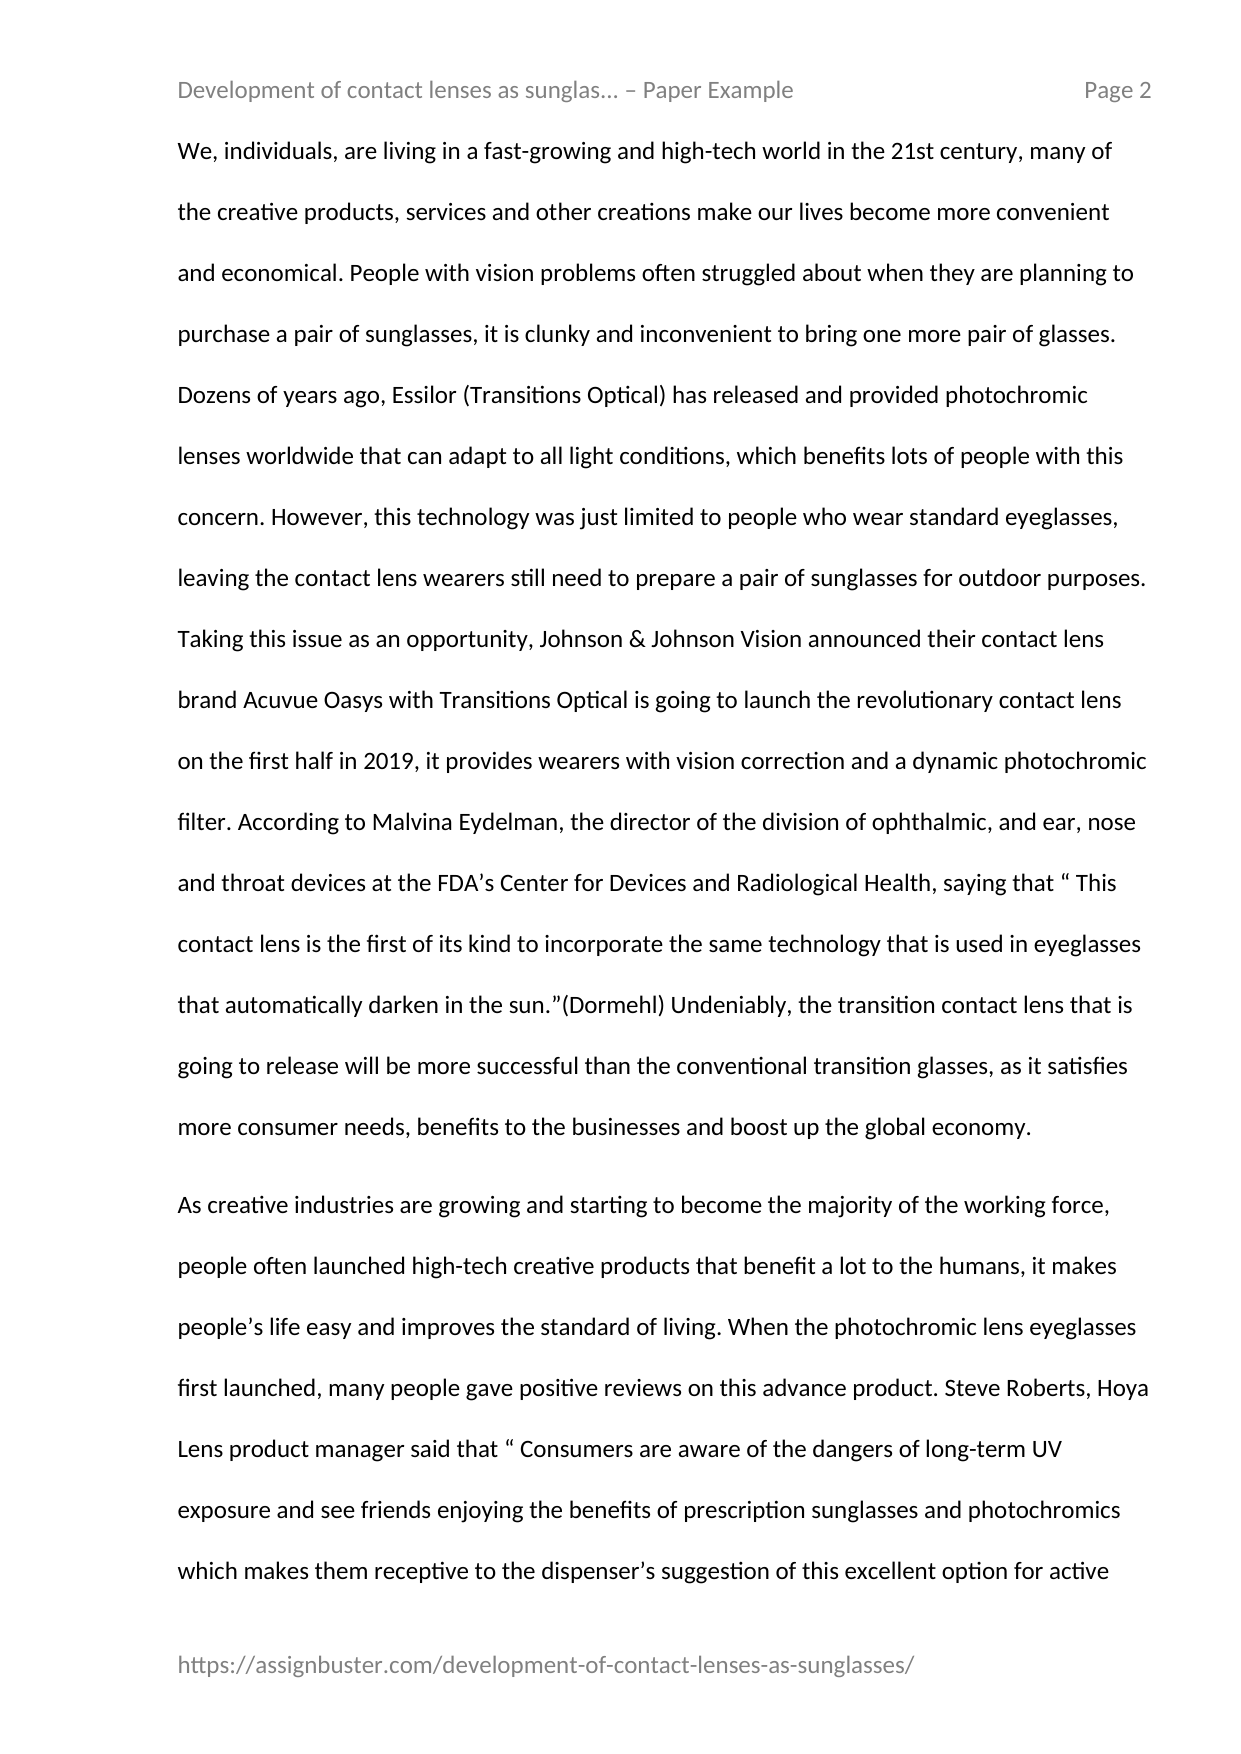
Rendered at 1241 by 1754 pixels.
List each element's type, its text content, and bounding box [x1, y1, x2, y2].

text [177, 1189, 1152, 1586]
text We, individuals, are living in a fast-growing and high-tech world in the 21st century, many of the creative products, services and other creations make our lives become more convenient and economical. People with vision problems often struggled about when they are planning to purchase a pair of sunglasses, it is clunky and inconvenient to bring one more pair of glasses. Dozens of years ago, Essilor (Transitions Optical) has released and provided photochromic lenses worldwide that can adapt to all light conditions, which benefits lots of people with this concern. However, this technology was just limited to people who wear standard eyeglasses, leaving the contact lens wearers still need to prepare a pair of sunglasses for outdoor purposes. Taking this issue as an opportunity, Johnson & Johnson Vision announced their contact lens brand Acuvue Oasys with Transitions Optical is going to launch the revolutionary contact lens on the first half in 2019, it provides wearers with vision correction and a dynamic photochromic filter. According to Malvina Eydelman, the director of the division of ophthalmic, and ear, nose and throat devices at the FDA’s Center for Devices and Radiological Health, saying that “ This contact lens is the first of its kind to incorporate the same technology that is used in eyeglasses that automatically darken in the sun.”(Dormehl) Undeniably, the transition contact lens that is going to release will be more successful than the conventional transition glasses, as it satisfies more consumer needs, benefits to the businesses and boost up the global economy. [177, 135, 1152, 1142]
